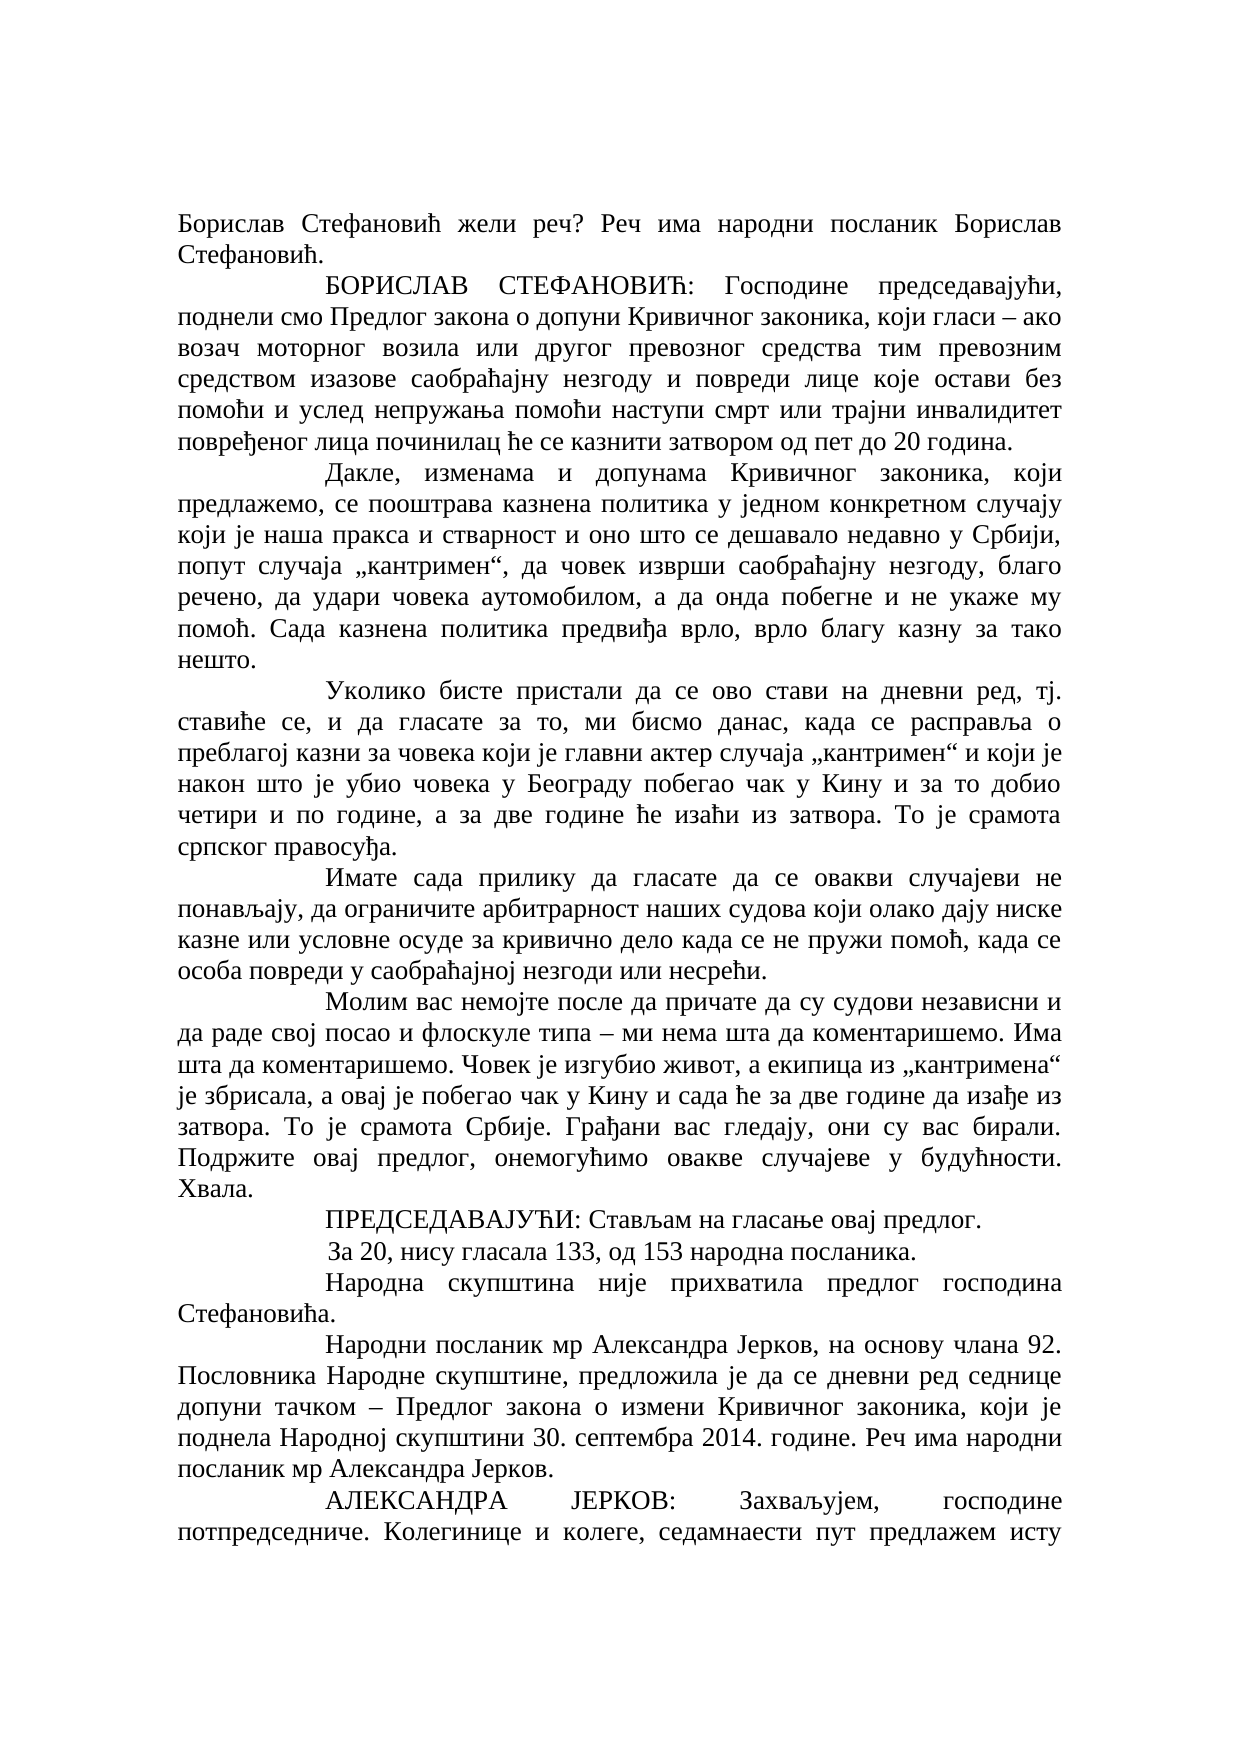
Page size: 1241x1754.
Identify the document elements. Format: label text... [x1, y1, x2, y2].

text БОРИСЛАВ СТЕФАНОВИЋ: Господине председавајући, поднели смо Предлог закона о допуни Кривичног законика, који гласи – ако возач моторног возила или другог превозног средства тим превозним средством изазове саобраћајну незгоду и повреди лице које остави без помоћи и услед непружања помоћи наступи смрт или трајни инвалидитет повређеног лица починилац ће се казнити затвором од пет до 20 година. [177, 269, 1063, 456]
text Уколико бисте пристали да се ово стави на дневни ред, тј. ставиће се, и да гласате за то, ми бисмо данас, када се расправља о преблагој казни за човека који је главни актер случаја „кантримен“ и који је након што је убио човека у Београду побегао чак у Кину и за то добио четири и по године, а за две године ће изаћи из затвора. То је срамота српског правосуђа. [177, 674, 1063, 861]
text Народни посланик мр Александра Јерков, на основу члана 92. Пословника Народне скупштине, предложила је да се дневни ред седнице допуни тачком – Предлог закона о измени Кривичног законика, који је поднела Народној скупштини 30. септембра 2014. године. Реч има народни посланик мр Александра Јерков. [177, 1328, 1063, 1484]
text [177, 1484, 1063, 1546]
text Молим вас немојте после да причате да су судови независни и да раде свој посао и флоскуле типа – ми нема шта да коментаришемо. Има шта да коментаришемо. Човек је изгубио живот, а екипица из „кантримена“ је збрисала, а овај је побегао чак у Кину и сада ће за две године да изађе из затвора. То је срамота Србије. Грађани вас гледају, они су вас бирали. Подржите овај предлог, онемогућимо овакве случајеве у будућности. Хвала. [177, 985, 1063, 1203]
text Имате сада прилику да гласате да се овакви случајеви не понављају, да ограничите арбитрарност наших судова који олако дају ниске казне или условне осуде за кривично дело када се не пружи помоћ, када се особа повреди у саобраћајној незгоди или несрећи. [177, 861, 1063, 985]
text За 20, нису гласала 133, од 153 народна посланика. [177, 1234, 1063, 1266]
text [177, 207, 1063, 269]
text Народна скупштина није прихватила предлог господина Стефановића. [177, 1266, 1063, 1328]
text Дакле, изменама и допунама Кривичног законика, који предлажемо, се пооштрава казнена политика у једном конкретном случају који је наша пракса и стварност и оно што се дешавало недавно у Србији, попут случаја „кантримен“, да човек изврши саобраћајну незгоду, благо речено, да удари човека аутомобилом, а да онда побегне и не укаже му помоћ. Сада казнена политика предвиђа врло, врло благу казну за тако нешто. [177, 456, 1063, 674]
text ПРЕДСЕДАВАЈУЋИ: Стављам на гласање овај предлог. [177, 1203, 1063, 1234]
